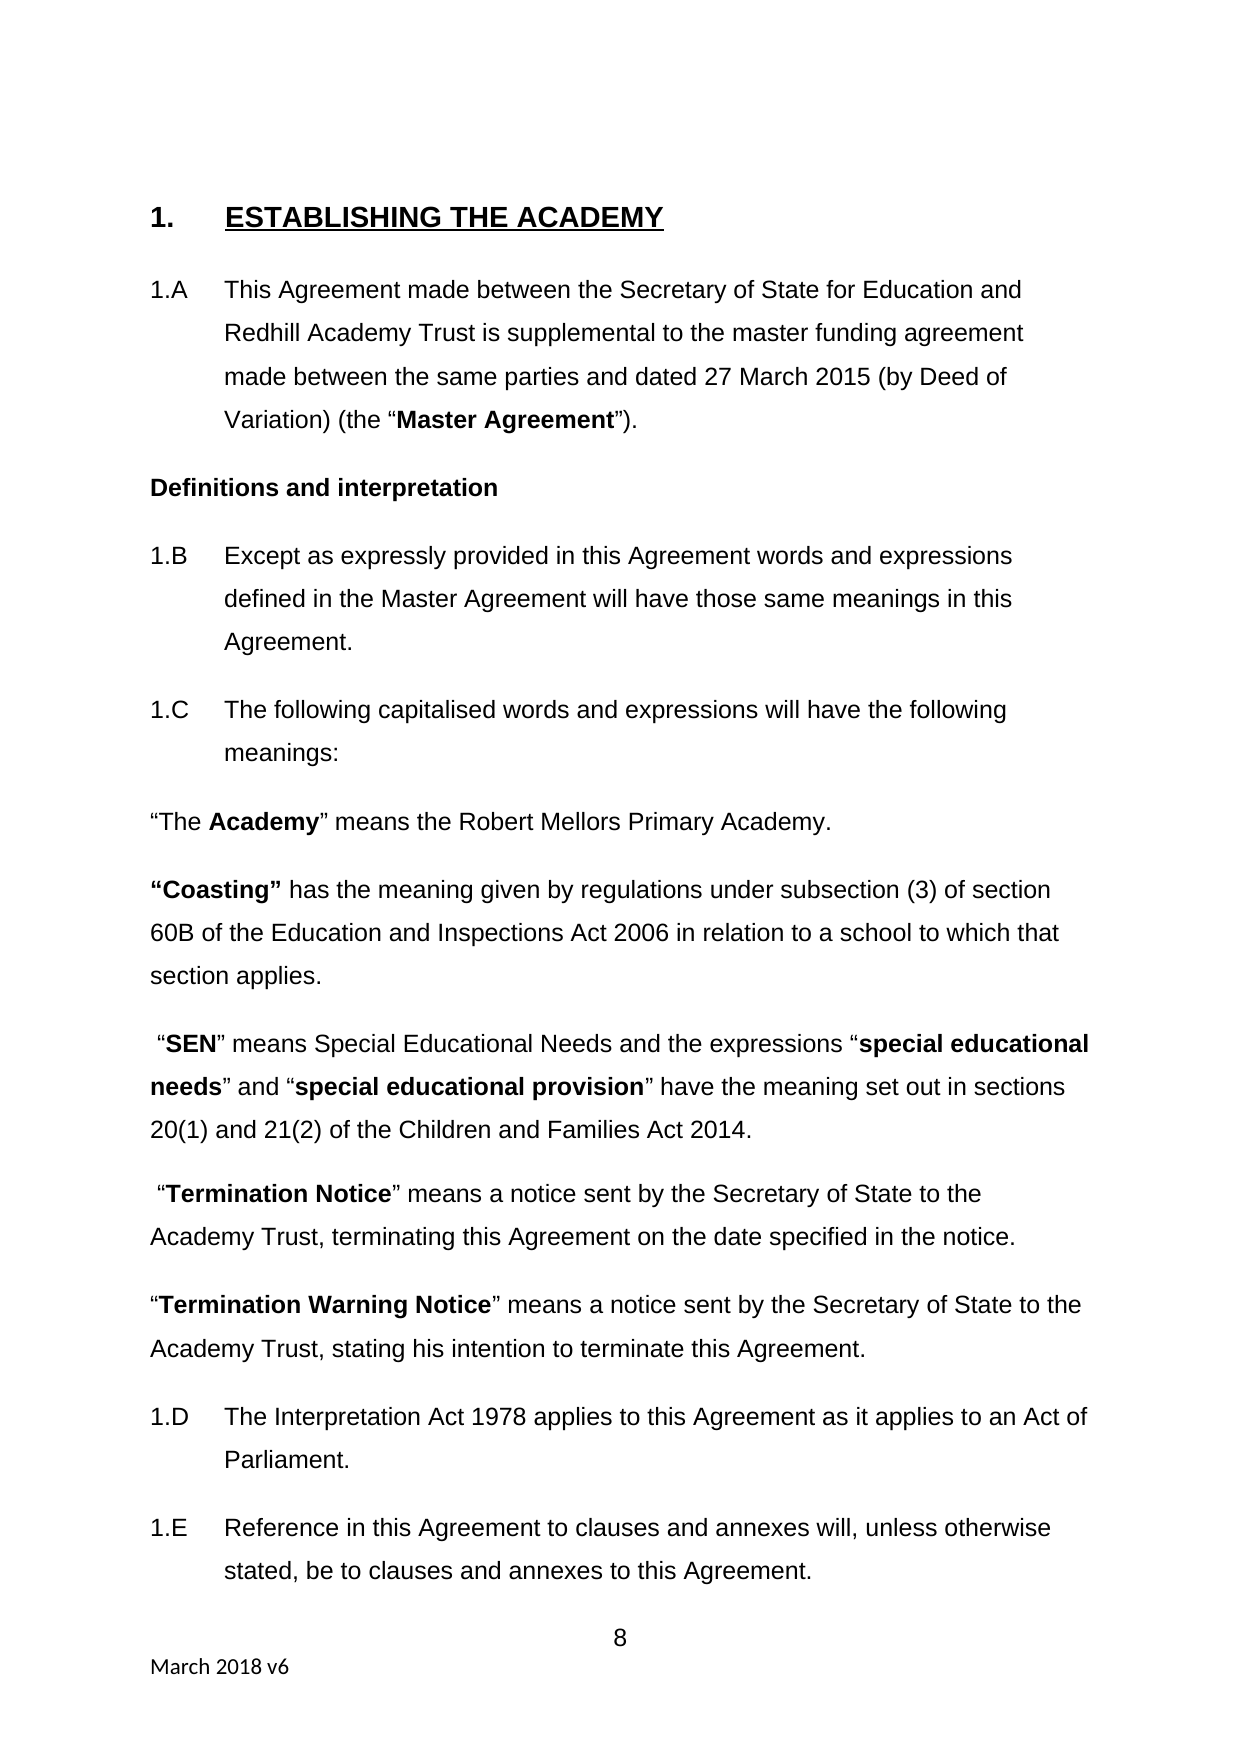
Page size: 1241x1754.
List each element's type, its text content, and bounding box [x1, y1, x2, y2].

text “Coasting” has the meaning given by regulations under subsection (3) of section 60B of the Education and Inspections Act 2006 in relation to a school to which that section applies. [150, 875, 1090, 990]
text “SEN” means Special Educational Needs and the expressions “special educational needs” and “special educational provision” have the meaning set out in sections 20(1) and 21(2) of the Children and Families Act 2014. [150, 1029, 1090, 1144]
subtitle ESTABLISHING THE ACADEMY [150, 200, 1090, 233]
text “The Academy” means the Robert Mellors Primary Academy. [150, 807, 1090, 835]
list This Agreement made between the Secretary of State for Education and Redhill Academy Trust is supplemental to the master funding agreement made between the same parties and dated 27 March 2015 (by Deed of Variation) (the “Master Agreement”). [150, 275, 1090, 433]
list Except as expressly provided in this Agreement words and expressions defined in the Master Agreement will have those same meanings in this Agreement. [150, 541, 1090, 656]
text “Termination Notice” means a notice sent by the Secretary of State to the Academy Trust, terminating this Agreement on the date specified in the notice. [150, 1179, 1090, 1251]
text “Termination Warning Notice” means a notice sent by the Secretary of State to the Academy Trust, stating his intention to terminate this Agreement. [150, 1291, 1090, 1362]
subtitle Definitions and interpretation [150, 473, 1090, 502]
list The following capitalised words and expressions will have the following meanings: [150, 695, 1090, 767]
list Reference in this Agreement to clauses and annexes will, unless otherwise stated, be to clauses and annexes to this Agreement. [150, 1513, 1090, 1585]
list The Interpretation Act 1978 applies to this Agreement as it applies to an Act of Parliament. [150, 1402, 1090, 1474]
